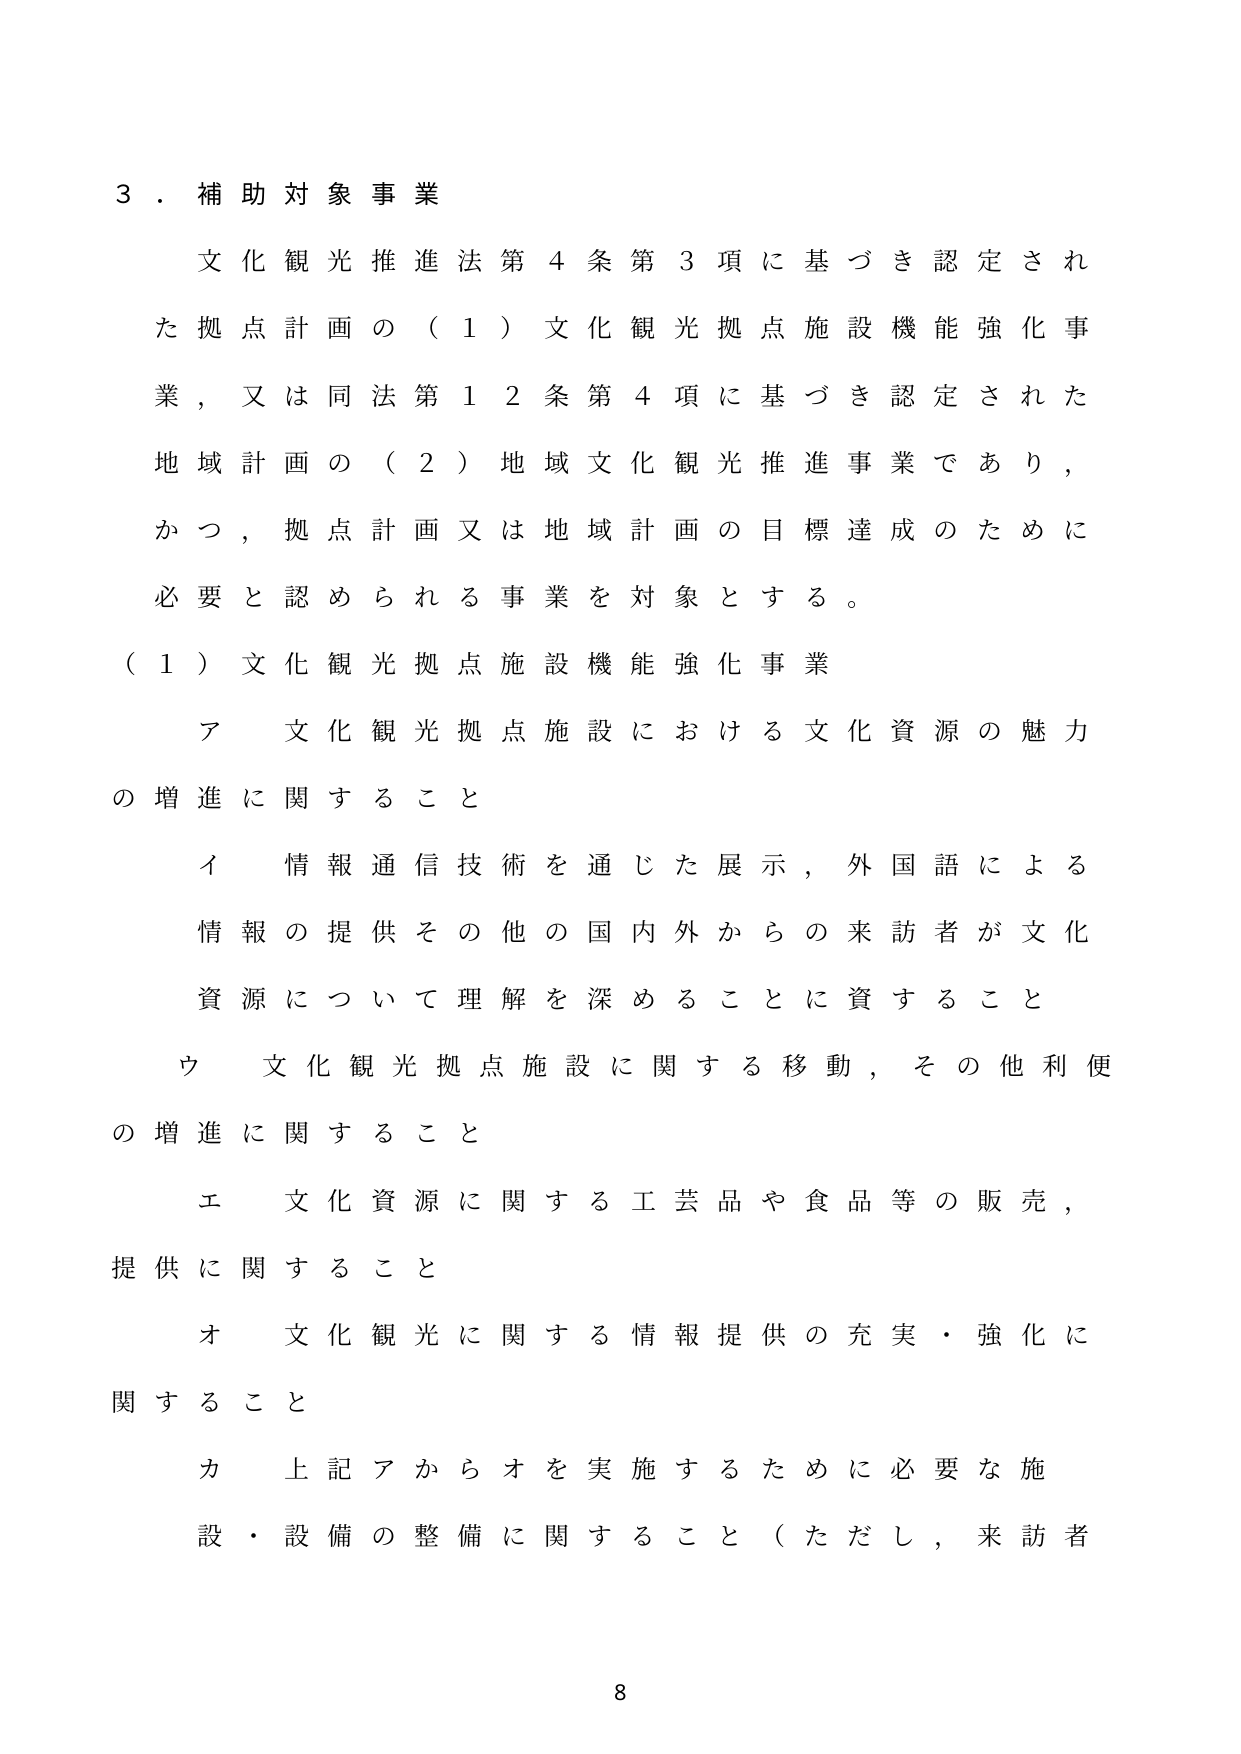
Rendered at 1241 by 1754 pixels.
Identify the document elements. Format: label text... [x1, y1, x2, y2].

text エ 文化資源に関する工芸品や食品等の販売，提供に関すること [111, 1166, 1129, 1300]
text （１）文化観光拠点施設機能強化事業 [111, 629, 1129, 696]
text ３．補助対象事業 [111, 159, 1129, 227]
text 文化観光推進法第４条第３項に基づき認定された拠点計画の（１）文化観光拠点施設機能強化事業，又は同法第１２条第４項に基づき認定された地域計画の（２）地域文化観光推進事業であり，かつ，拠点計画又は地域計画の目標達成のために必要と認められる事業を対象とする。 [111, 227, 1129, 629]
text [111, 1434, 1129, 1568]
text オ 文化観光に関する情報提供の充実・強化に関すること [111, 1300, 1129, 1434]
text イ 情報通信技術を通じた展示，外国語による情報の提供その他の国内外からの来訪者が文化資源について理解を深めることに資すること [111, 830, 1129, 1032]
text ウ 文化観光拠点施設に関する移動，その他利便の増進に関すること [111, 1032, 1129, 1166]
text ア 文化観光拠点施設における文化資源の魅力の増進に関すること [111, 696, 1129, 830]
